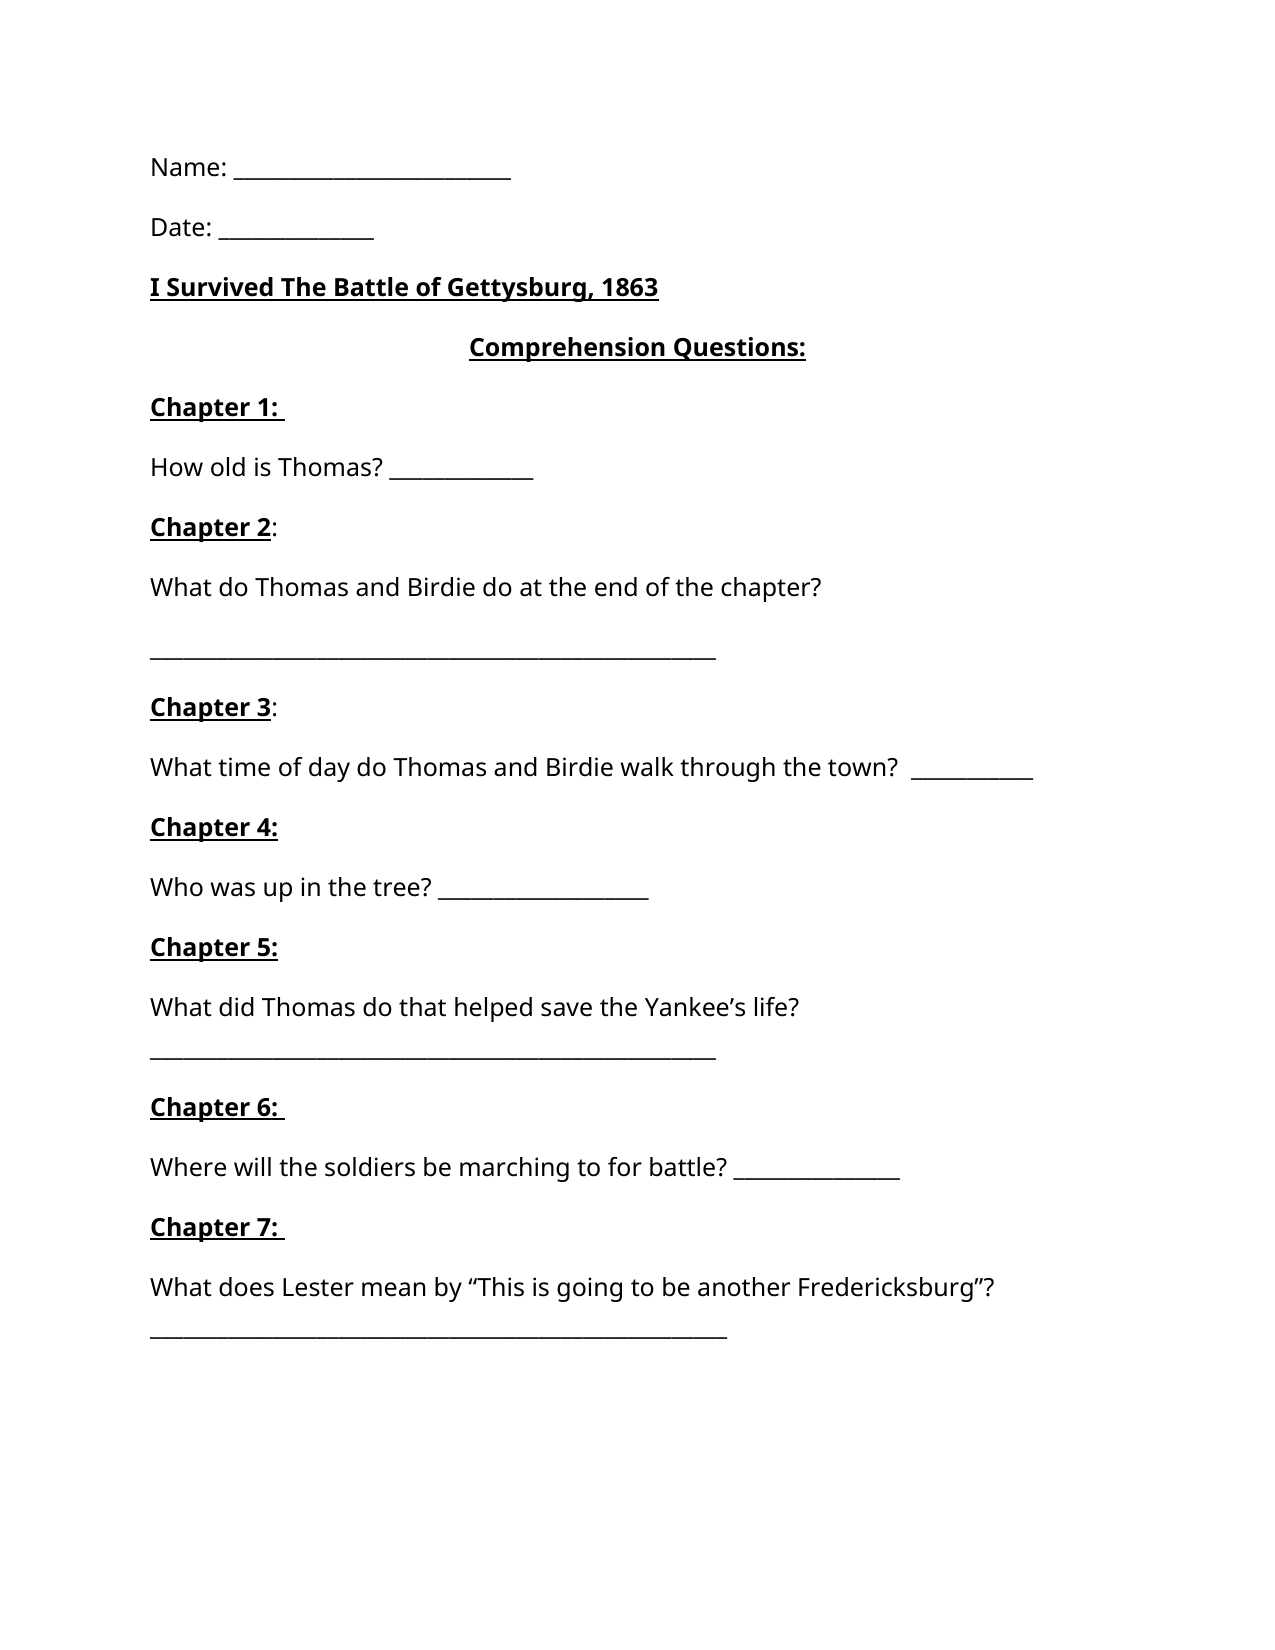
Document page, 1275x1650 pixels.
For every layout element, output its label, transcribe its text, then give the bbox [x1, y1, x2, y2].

text Chapter 3: [150, 690, 1125, 724]
text Name: _________________________ [150, 150, 1125, 184]
text Chapter 1: [150, 390, 1125, 424]
text I Survived The Battle of Gettysburg, 1863 [150, 270, 1125, 304]
text What do Thomas and Birdie do at the end of the chapter? [150, 570, 1125, 604]
text What did Thomas do that helped save the Yankee’s life? ___________________________________________________ [150, 990, 1125, 1063]
text Where will the soldiers be marching to for battle? _______________ [150, 1149, 1125, 1183]
text ___________________________________________________ [150, 630, 1125, 664]
text Chapter 5: [150, 930, 1125, 964]
text Chapter 4: [150, 810, 1125, 844]
text What does Lester mean by “This is going to be another Fredericksburg”? ____________________________________________________ [150, 1269, 1125, 1342]
text Chapter 7: [150, 1209, 1125, 1243]
text How old is Thomas? _____________ [150, 450, 1125, 484]
text What time of day do Thomas and Birdie walk through the town? ___________ [150, 750, 1125, 784]
text Date: ______________ [150, 210, 1125, 244]
text Comprehension Questions: [150, 330, 1125, 364]
text Chapter 6: [150, 1089, 1125, 1123]
text Who was up in the tree? ___________________ [150, 870, 1125, 904]
text Chapter 2: [150, 510, 1125, 544]
